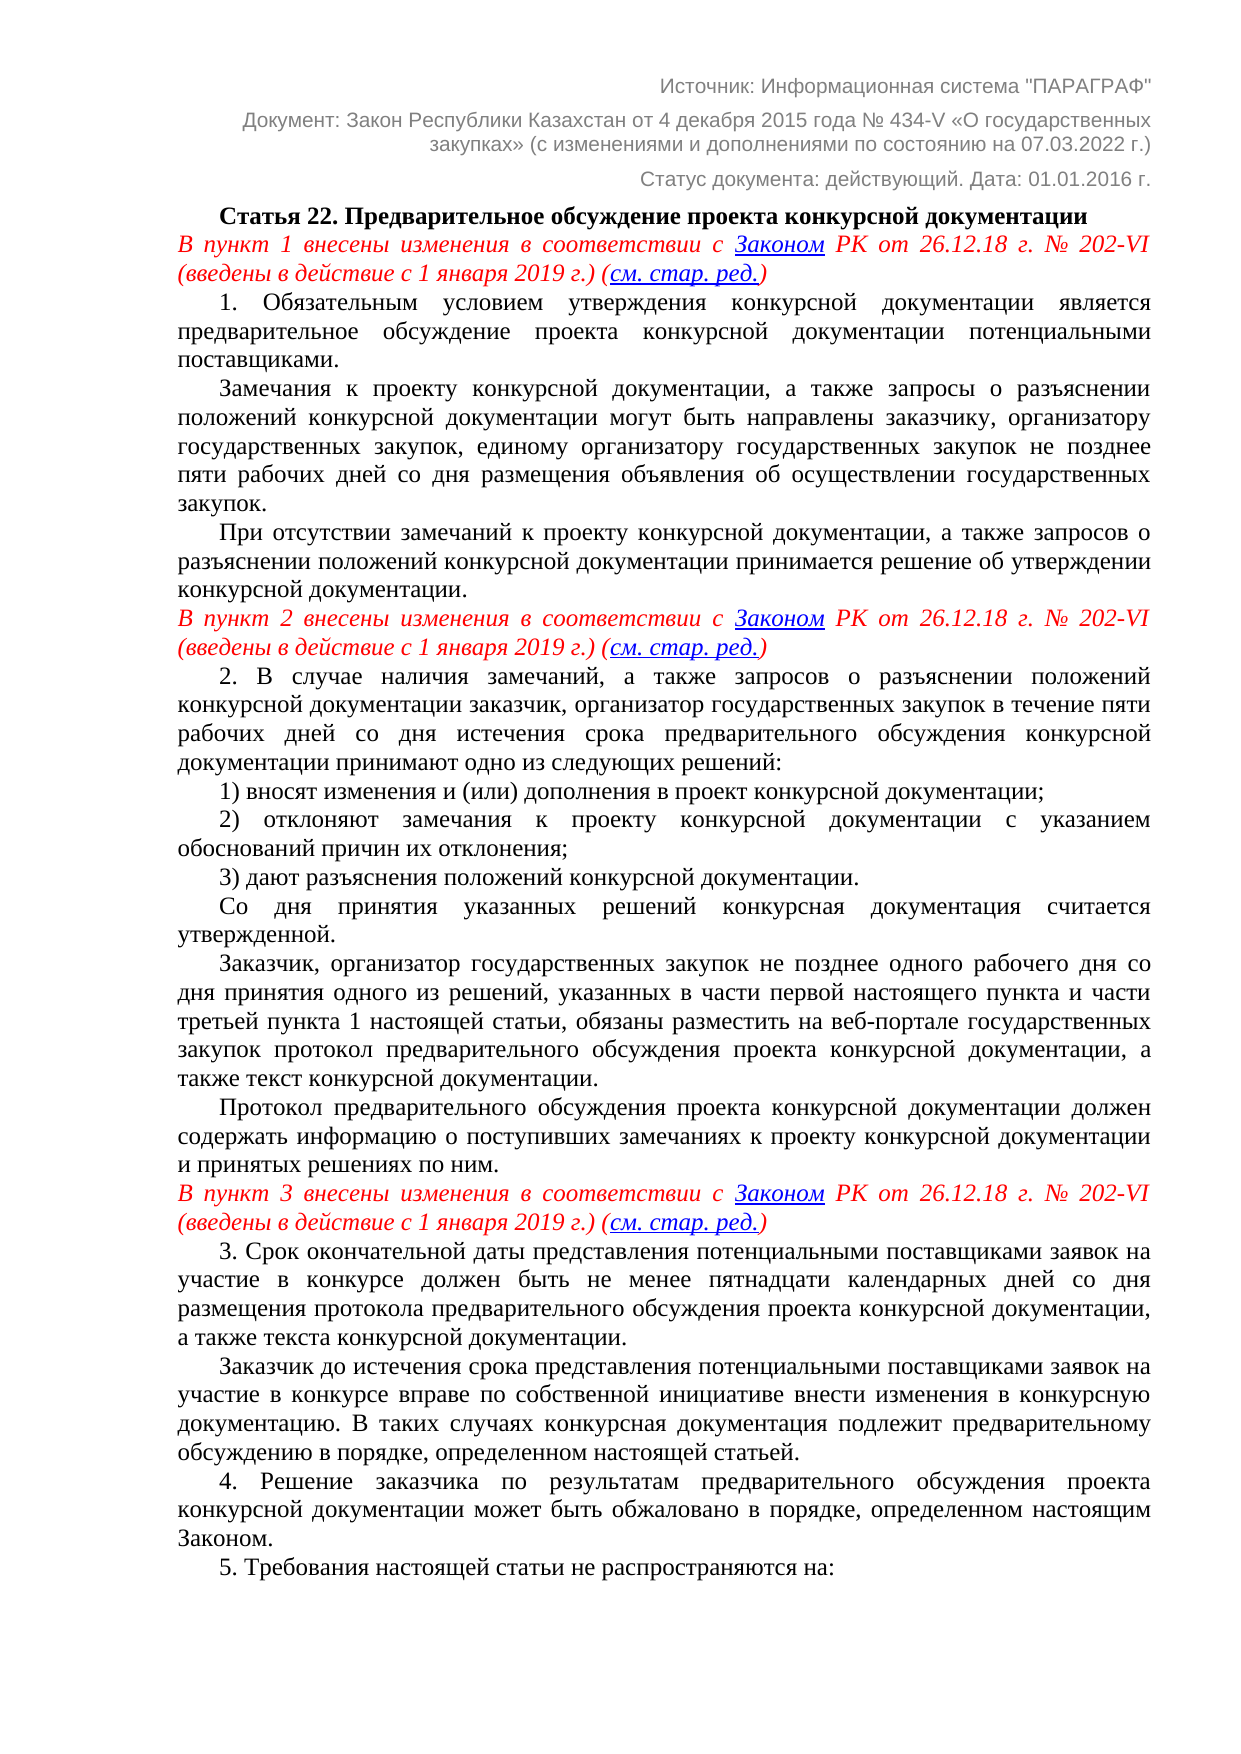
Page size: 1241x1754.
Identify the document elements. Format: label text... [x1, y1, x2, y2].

text В пункт 3 внесены изменения в соответствии с Законом РК от 26.12.18 г. № 202-VI (введены в действие с 1 января 2019 г.) (см. стар. ред.) [177, 1178, 1152, 1236]
text Статья 22. Предварительное обсуждение проекта конкурсной документации [177, 201, 1152, 229]
text 2) отклоняют замечания к проекту конкурсной документации с указанием обоснований причин их отклонения; [177, 804, 1152, 862]
text Протокол предварительного обсуждения проекта конкурсной документации должен содержать информацию о поступивших замечаниях к проекту конкурсной документации и принятых решениях по ним. [177, 1092, 1152, 1178]
text В пункт 2 внесены изменения в соответствии с Законом РК от 26.12.18 г. № 202-VI (введены в действие с 1 января 2019 г.) (см. стар. ред.) [177, 603, 1152, 661]
text Заказчик, организатор государственных закупок не позднее одного рабочего дня со дня принятия одного из решений, указанных в части первой настоящего пункта и части третьей пункта 1 настоящей статьи, обязаны разместить на веб-портале государственных закупок протокол предварительного обсуждения проекта конкурсной документации, а также текст конкурсной документации. [177, 948, 1152, 1092]
text Замечания к проекту конкурсной документации, а также запросы о разъяснении положений конкурсной документации могут быть направлены заказчику, организатору государственных закупок, единому организатору государственных закупок не позднее пяти рабочих дней со дня размещения объявления об осуществлении государственных закупок. [177, 373, 1152, 517]
text 3. Срок окончательной даты представления потенциальными поставщиками заявок на участие в конкурсе должен быть не менее пятнадцати календарных дней со дня размещения протокола предварительного обсуждения проекта конкурсной документации, а также текста конкурсной документации. [177, 1236, 1152, 1351]
text При отсутствии замечаний к проекту конкурсной документации, а также запросов о разъяснении положений конкурсной документации принимается решение об утверждении конкурсной документации. [177, 517, 1152, 603]
text В пункт 1 внесены изменения в соответствии с Законом РК от 26.12.18 г. № 202-VI (введены в действие с 1 января 2019 г.) (см. стар. ред.) [177, 229, 1152, 287]
text 3) дают разъяснения положений конкурсной документации. [177, 862, 1152, 891]
text 1) вносят изменения и (или) дополнения в проект конкурсной документации; [177, 776, 1152, 804]
text 1. Обязательным условием утверждения конкурсной документации является предварительное обсуждение проекта конкурсной документации потенциальными поставщиками. [177, 287, 1152, 373]
text 4. Решение заказчика по результатам предварительного обсуждения проекта конкурсной документации может быть обжаловано в порядке, определенном настоящим Законом. [177, 1466, 1152, 1552]
text Со дня принятия указанных решений конкурсная документация считается утвержденной. [177, 891, 1152, 948]
text 5. Требования настоящей статьи не распространяются на: [177, 1552, 1152, 1581]
text Заказчик до истечения срока представления потенциальными поставщиками заявок на участие в конкурсе вправе по собственной инициативе внести изменения в конкурсную документацию. В таких случаях конкурсная документация подлежит предварительному обсуждению в порядке, определенном настоящей статьей. [177, 1351, 1152, 1466]
text 2. В случае наличия замечаний, а также запросов о разъяснении положений конкурсной документации заказчик, организатор государственных закупок в течение пяти рабочих дней со дня истечения срока предварительного обсуждения конкурсной документации принимают одно из следующих решений: [177, 661, 1152, 776]
